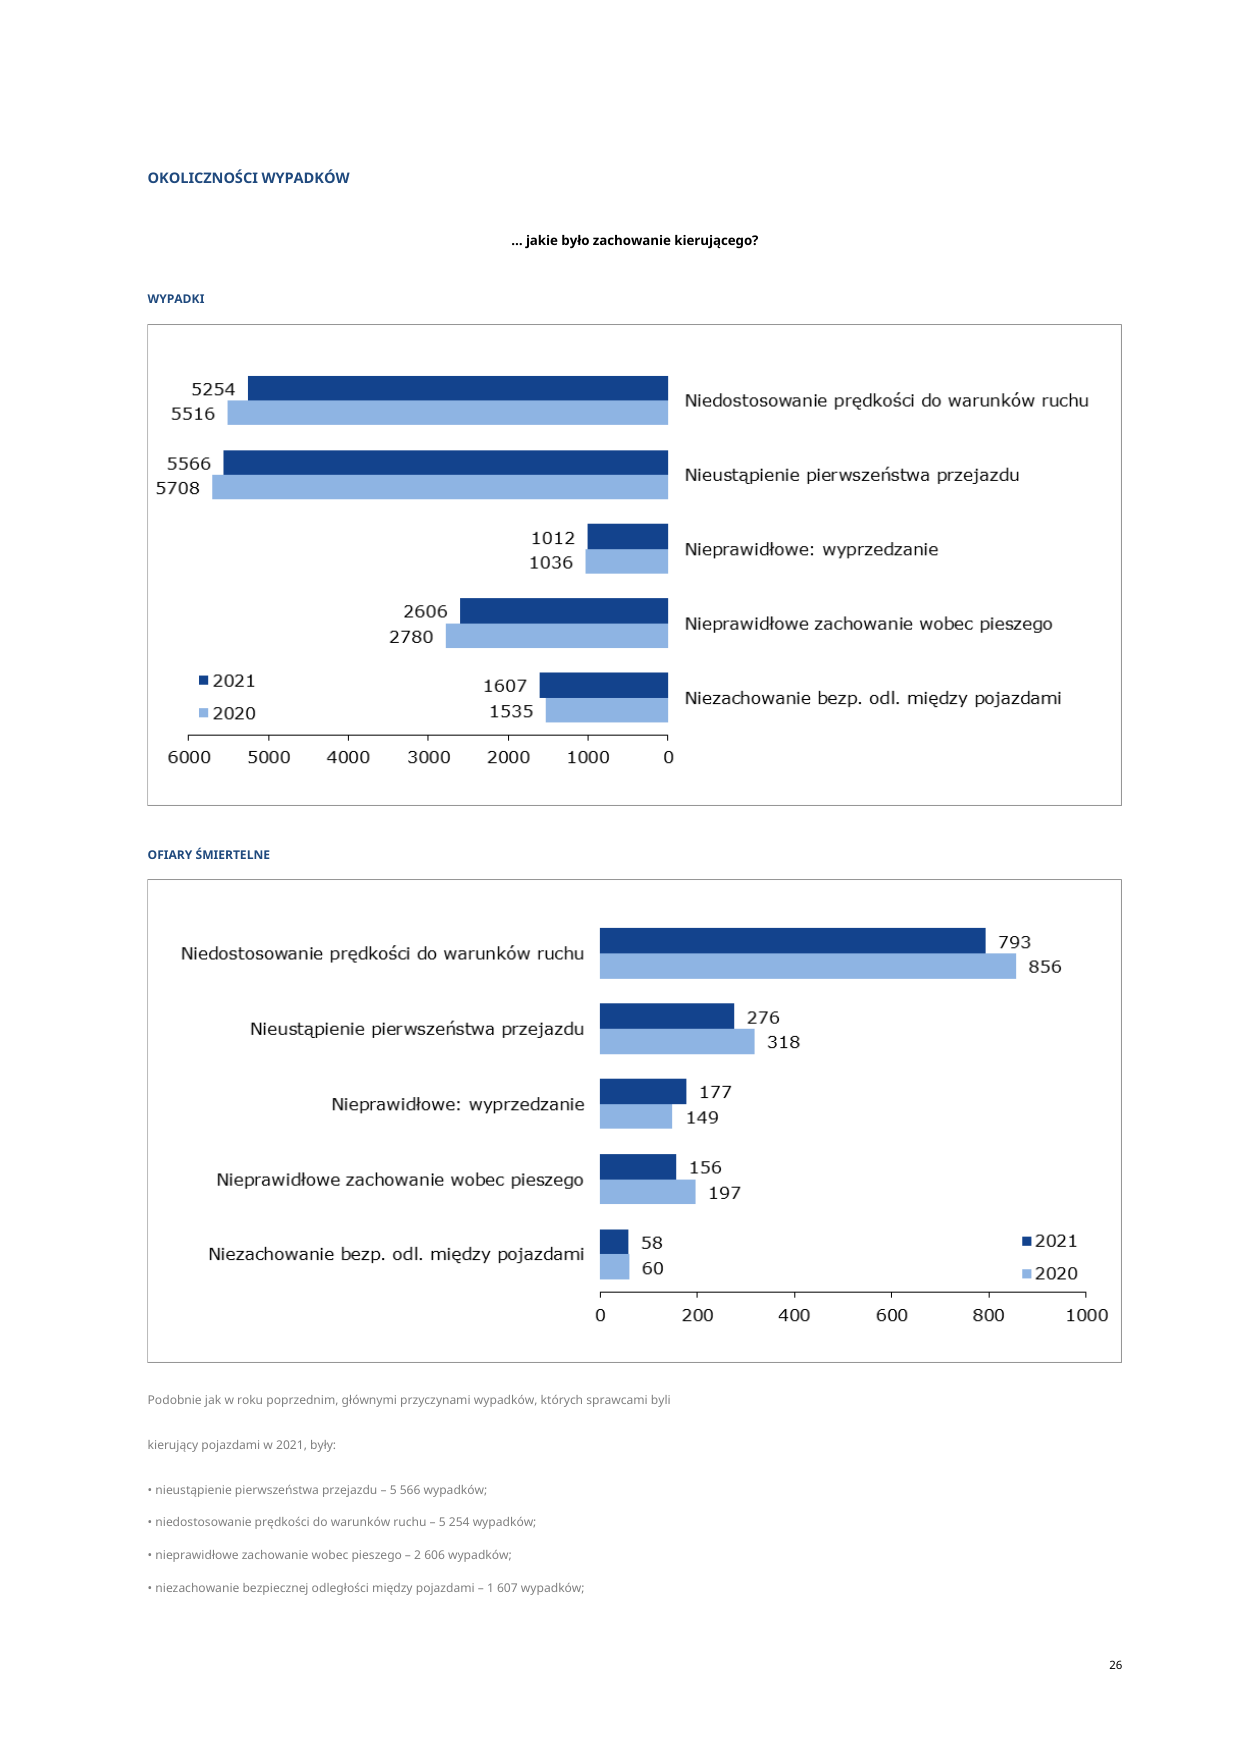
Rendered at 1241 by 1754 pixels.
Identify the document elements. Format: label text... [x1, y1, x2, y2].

text kierujący pojazdami w 2021, były: [147, 1424, 1122, 1453]
picture [147, 879, 1122, 1363]
text Podobnie jak w roku poprzednim, głównymi przyczynami wypadków, których sprawcami byli [147, 1379, 1122, 1408]
text … jakie było zachowanie kierującego? [147, 218, 1122, 249]
text • niedostosowanie prędkości do warunków ruchu – 5 254 wypadków; [147, 1502, 1122, 1531]
text • nieustąpienie pierwszeństwa przejazdu – 5 566 wypadków; [147, 1469, 1122, 1498]
text • niezachowanie bezpiecznej odległości między pojazdami – 1 607 wypadków; [147, 1567, 1122, 1596]
text OKOLICZNOŚCI WYPADKÓW [147, 154, 1122, 188]
text • nieprawidłowe zachowanie wobec pieszego – 2 606 wypadków; [147, 1535, 1122, 1563]
text WYPADKI [147, 279, 1122, 307]
picture [147, 324, 1122, 806]
text OFIARY ŚMIERTELNE [147, 834, 1122, 863]
